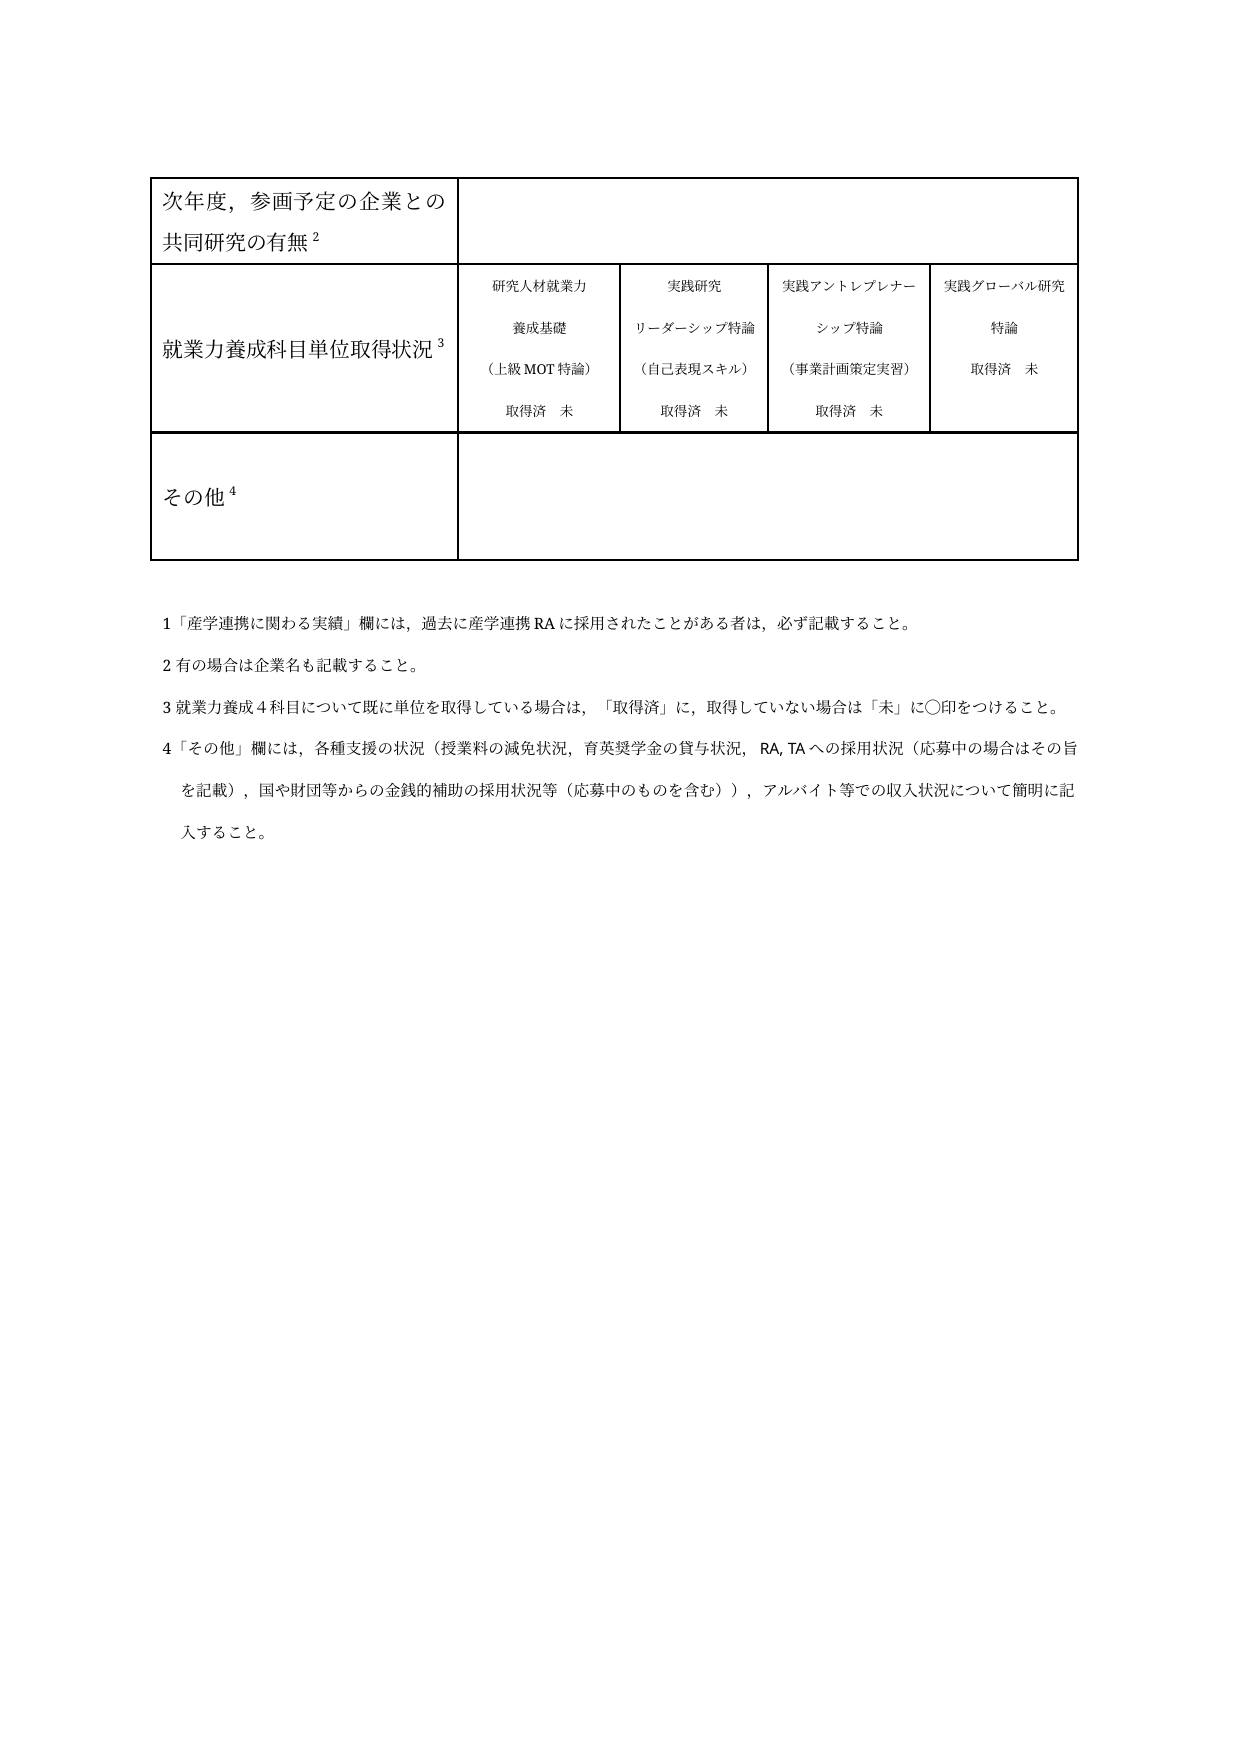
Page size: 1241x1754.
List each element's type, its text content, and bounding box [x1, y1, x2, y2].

table_cell 研究人材就業力 養成基礎 （上級MOT特論） 取得済 未 [459, 265, 619, 431]
table_cell [459, 434, 1077, 558]
table_cell [459, 179, 1077, 263]
text 3 就業力養成４科目について既に単位を取得している場合は，「取得済」に，取得していない場合は「未」に◯印をつけること。 [162, 686, 1078, 727]
text 4「その他」欄には，各種支援の状況（授業料の減免状況，育英奨学金の貸与状況，RA, TAへの採用状況（応募中の場合はその旨を記載），国や財団等からの金銭的補助の採用状況等（応募中のものを含む）），アルバイト等での収入状況について簡明に記入すること。 [162, 727, 1078, 852]
table_cell その他4 [152, 434, 457, 558]
table_cell 就業力養成科目単位取得状況3 [152, 265, 457, 431]
table_cell 実践アントレプレナーシップ特論 （事業計画策定実習） 取得済 未 [769, 265, 929, 431]
text 2 有の場合は企業名も記載すること。 [162, 644, 1078, 686]
table_cell 次年度，参画予定の企業との共同研究の有無2 [152, 179, 457, 263]
text 1「産学連携に関わる実績」欄には，過去に産学連携RAに採用されたことがある者は，必ず記載すること。 [162, 602, 1078, 644]
table_cell 実践研究 リーダーシップ特論 （自己表現スキル） 取得済 未 [621, 265, 767, 431]
table_cell 実践グローバル研究特論 取得済 未 [931, 265, 1077, 431]
